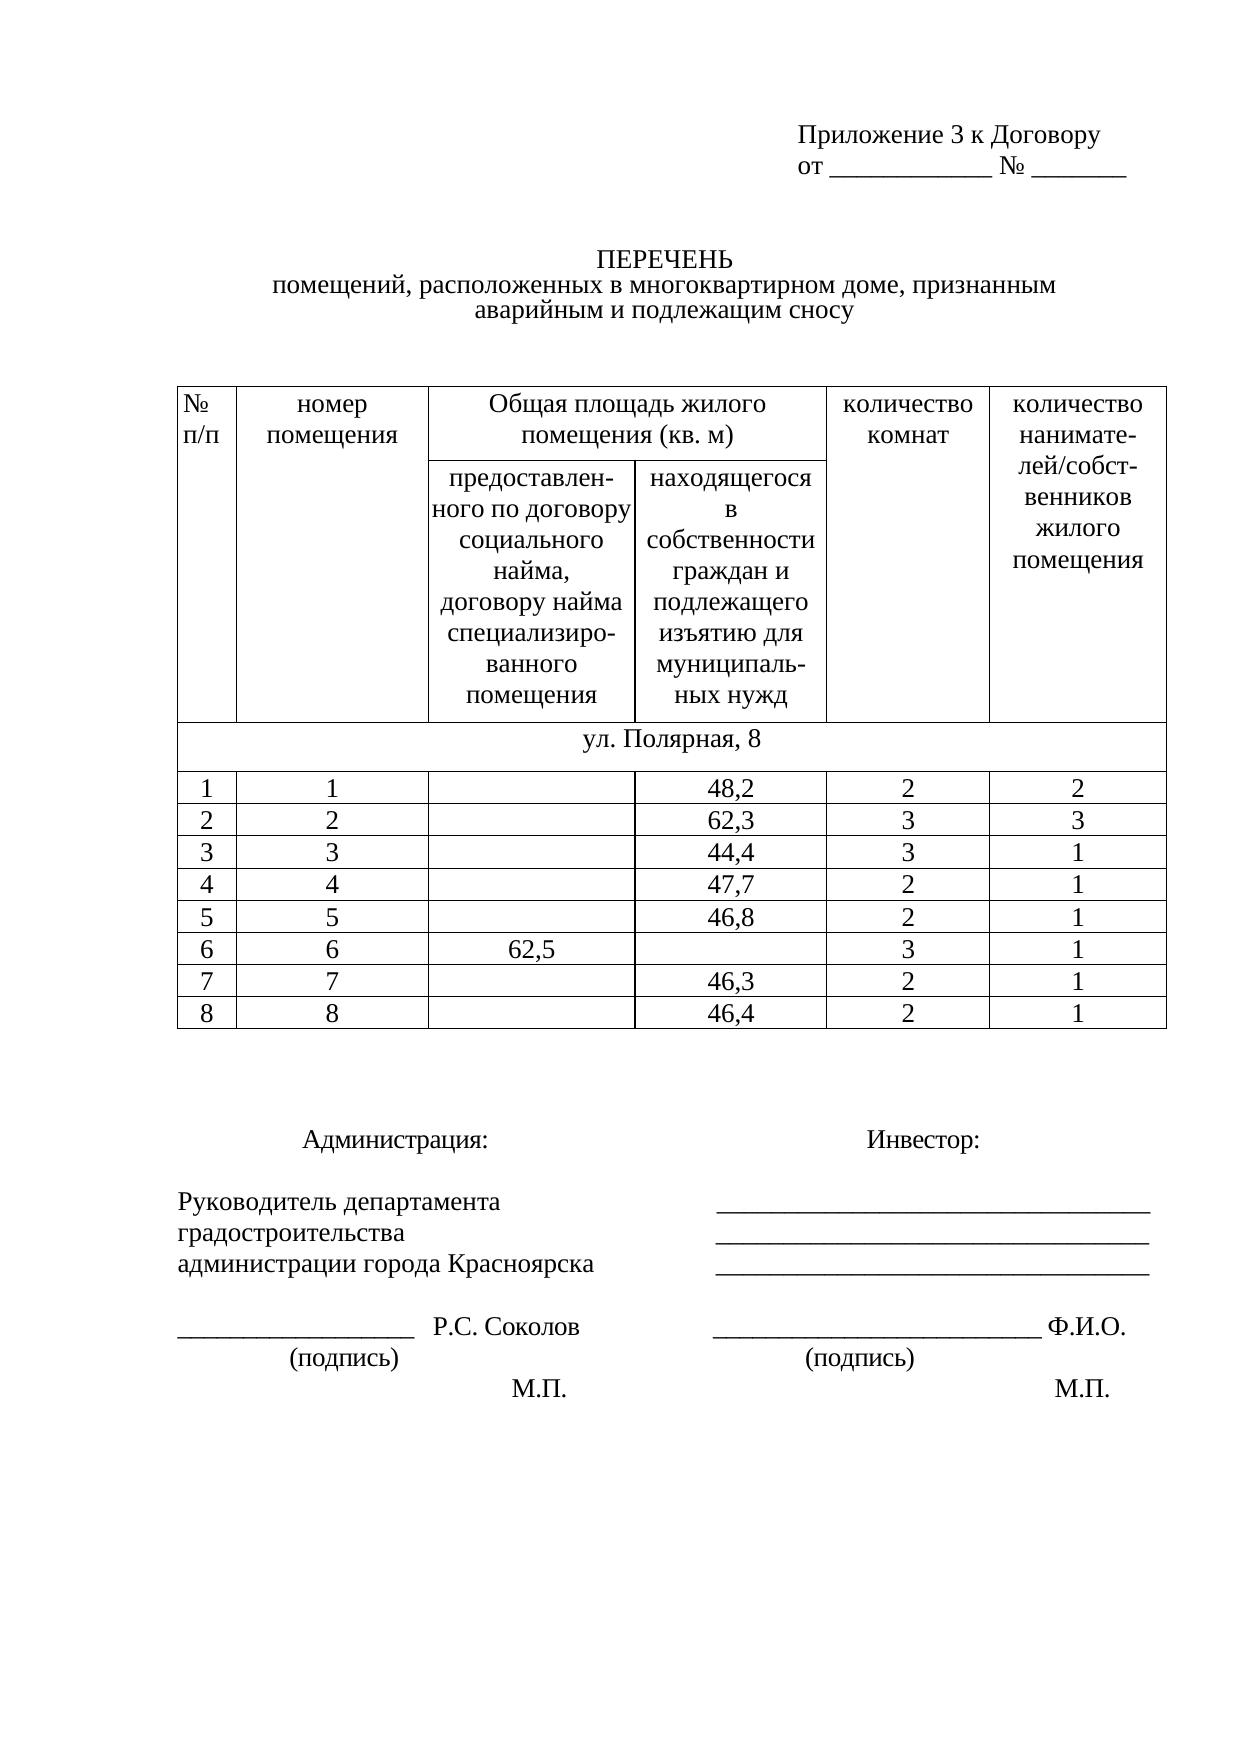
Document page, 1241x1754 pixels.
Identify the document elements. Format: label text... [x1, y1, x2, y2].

text администрации города Красноярска ________________________________ [177, 1247, 1152, 1278]
table_cell 44,4 [636, 836, 826, 867]
table_cell 2 [827, 965, 989, 996]
table_cell 3 [990, 804, 1166, 835]
text Руководитель департамента ________________________________ [177, 1185, 1152, 1216]
table_cell 62,3 [636, 804, 826, 835]
table_cell предоставлен-ного по договору социального найма, договору найма специализиро-ванного помещения [429, 461, 634, 722]
table_cell 2 [990, 772, 1166, 803]
table_cell 6 [237, 933, 428, 964]
table_cell 1 [237, 772, 428, 803]
text __________________ Р.С. Соколов _________________________ Ф.И.О. [177, 1310, 1127, 1341]
table_cell [429, 997, 634, 1028]
table_cell [429, 836, 634, 867]
table_cell 3 [827, 836, 989, 867]
text помещений, расположенных в многоквартирном доме, признанным [177, 274, 1152, 299]
table_header количество нанимате-лей/собст-венников жилого помещения [990, 387, 1166, 722]
table_cell 7 [178, 965, 236, 996]
table_cell ул. Полярная, 8 [178, 723, 1166, 771]
text М.П. М.П. [177, 1372, 1127, 1403]
table_cell 4 [237, 869, 428, 899]
table_cell 1 [178, 772, 236, 803]
table_cell 5 [178, 901, 236, 932]
table_cell 7 [237, 965, 428, 996]
table_cell 3 [827, 804, 989, 835]
table_cell 3 [827, 933, 989, 964]
table_cell 2 [827, 869, 989, 899]
table_cell [429, 804, 634, 835]
table_cell 1 [990, 836, 1166, 867]
table_cell 5 [237, 901, 428, 932]
table_cell 8 [178, 997, 236, 1028]
table_cell 46,8 [636, 901, 826, 932]
table_cell 46,4 [636, 997, 826, 1028]
table_cell 2 [237, 804, 428, 835]
table_cell 8 [237, 997, 428, 1028]
table_header номер помещения [237, 387, 428, 722]
text градостроительства ________________________________ [177, 1216, 1152, 1247]
table_cell 4 [178, 869, 236, 899]
text Приложение 3 к Договору [797, 118, 1152, 149]
table_cell 1 [990, 869, 1166, 899]
table_header № п/п [178, 387, 236, 722]
table_cell 1 [990, 997, 1166, 1028]
table_cell 2 [827, 997, 989, 1028]
table_cell 2 [178, 804, 236, 835]
table_cell 3 [237, 836, 428, 867]
text ПЕРЕЧЕНЬ [177, 243, 1152, 274]
table_cell [429, 901, 634, 932]
text от ____________ № _______ [797, 149, 1152, 180]
table_cell [636, 933, 826, 964]
table_header Общая площадь жилого помещения (кв. м) [429, 387, 826, 459]
table_cell 48,2 [636, 772, 826, 803]
table_cell 2 [827, 772, 989, 803]
table_cell 62,5 [429, 933, 634, 964]
table_cell находящегося в собственности граждан и подлежащего изъятию для муниципаль-ных нужд [636, 461, 826, 722]
table_cell 47,7 [636, 869, 826, 899]
text (подпись) (подпись) [177, 1341, 1127, 1372]
table_header количество комнат [827, 387, 989, 722]
table_cell [429, 869, 634, 899]
table_cell [429, 772, 634, 803]
table_cell 2 [827, 901, 989, 932]
table_cell 1 [990, 901, 1166, 932]
text Администрация: Инвестор: [177, 1123, 1127, 1154]
table_cell 3 [178, 836, 236, 867]
table_cell 1 [990, 933, 1166, 964]
table_cell [429, 965, 634, 996]
text аварийным и подлежащим сносу [177, 299, 1152, 324]
table_cell 6 [178, 933, 236, 964]
table_cell 1 [990, 965, 1166, 996]
table_cell 46,3 [636, 965, 826, 996]
